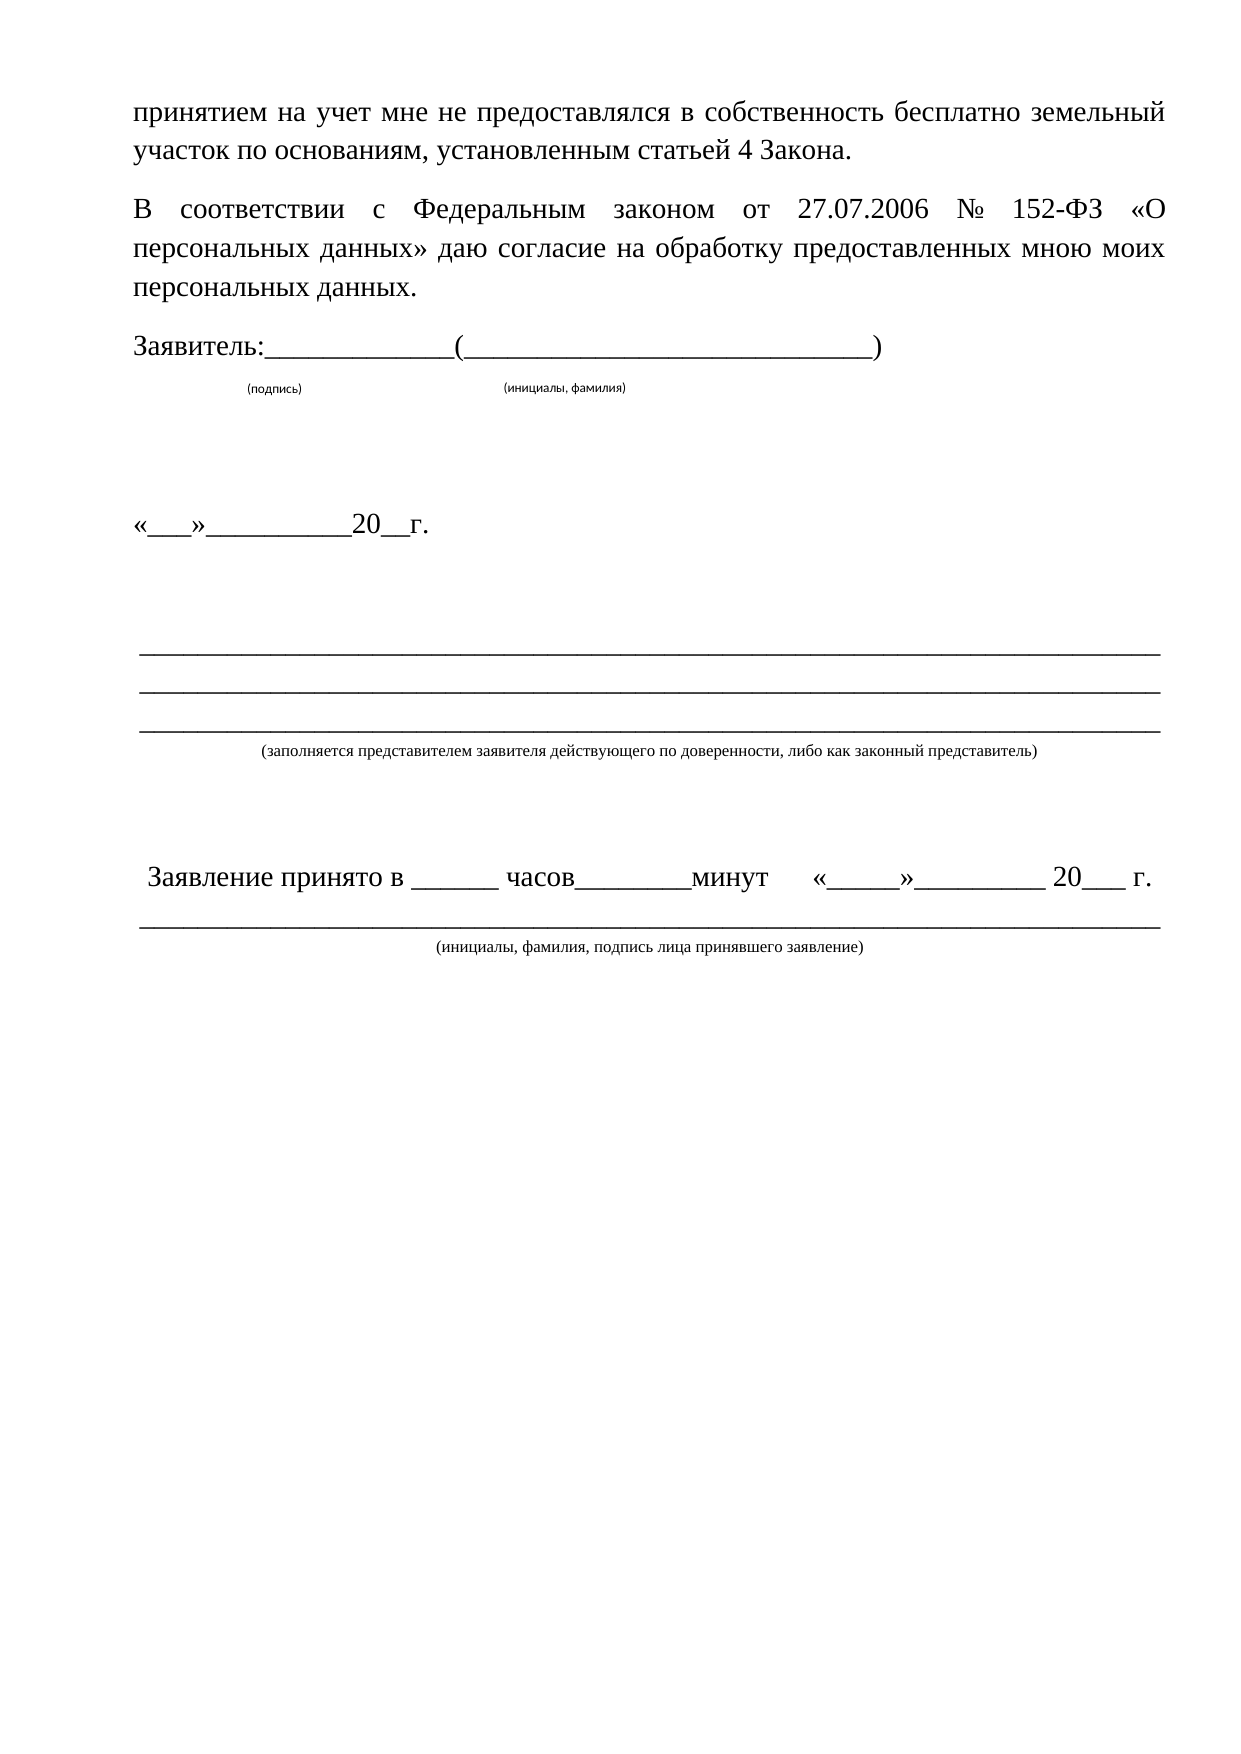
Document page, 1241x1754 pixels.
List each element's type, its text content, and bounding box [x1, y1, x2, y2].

text «___»__________20__г. [133, 506, 1167, 540]
text Заявление принято в ______ часов________минут «_____»_________ 20___ г. ______________________________________________________________________ (инициалы, фамилия, подпись лица принявшего заявление) [133, 859, 1167, 970]
text __________________________________________________________________________________________________________________________________________________________________________________________________________________ (заполняется представителем заявителя действующего по доверенности, либо как законный представитель) [133, 625, 1167, 774]
text В соответствии с Федеральным законом от 27.07.2006 № 152-ФЗ «О персональных данных» даю согласие на обработку предоставленных мною моих персональных данных. [133, 192, 1167, 302]
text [133, 94, 1167, 166]
text Заявитель:_____________(____________________________) [133, 328, 1167, 362]
